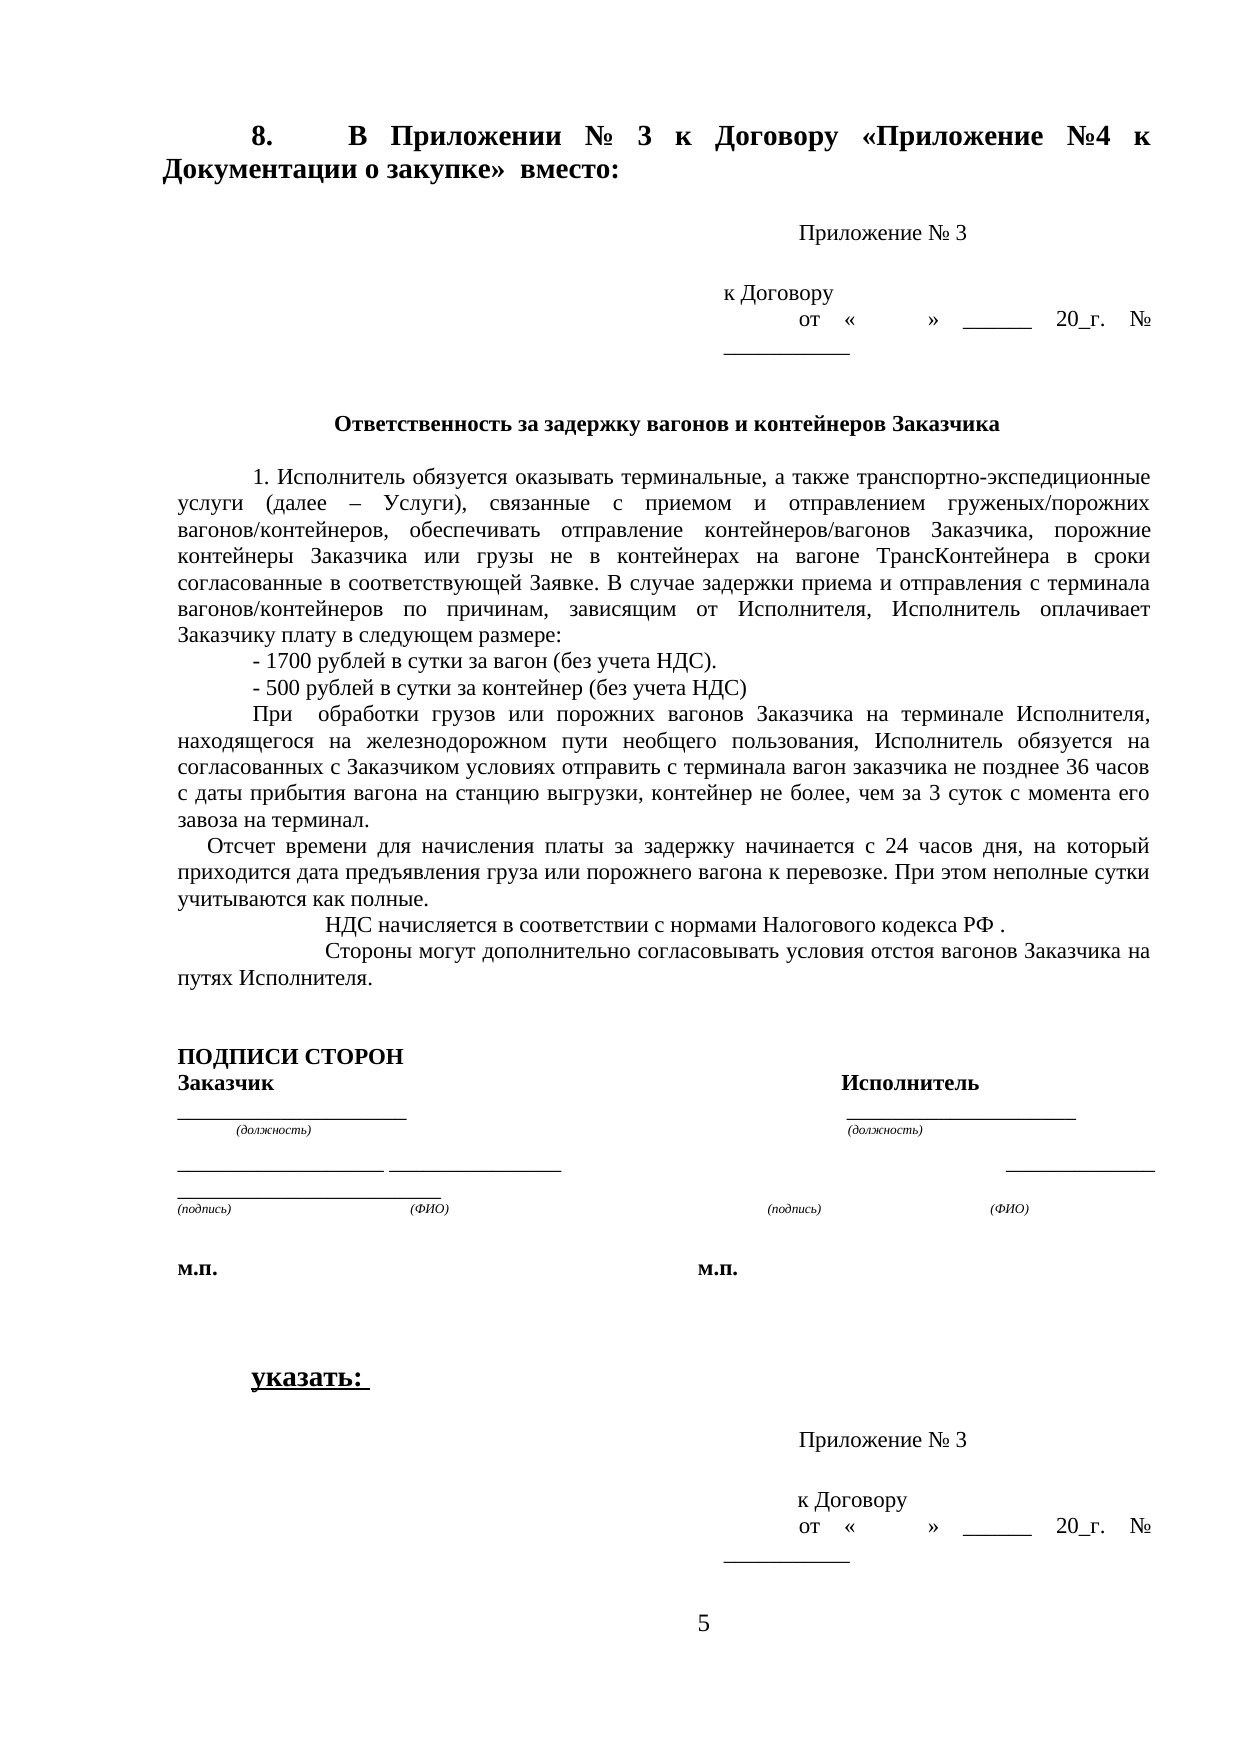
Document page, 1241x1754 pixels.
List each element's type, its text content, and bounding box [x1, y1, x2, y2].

text указать: [177, 1359, 1152, 1393]
text 1. Исполнитель обязуется оказывать терминальные, а также транспортно-экспедиционные услуги (далее – Услуги), связанные с приемом и отправлением груженых/порожних вагонов/контейнеров, обеспечивать отправление контейнеров/вагонов Заказчика, порожние контейнеры Заказчика или грузы не в контейнерах на вагоне ТрансКонтейнера в сроки согласованные в соответствующей Заявке. В случае задержки приема и отправления с терминала вагонов/контейнеров по причинам, зависящим от Исполнителя, Исполнитель оплачивает Заказчику плату в следующем размере: [177, 463, 1152, 648]
text Отсчет времени для начисления платы за задержку начинается с 24 часов дня, на который приходится дата предъявления груза или порожнего вагона к перевозке. При этом неполные сутки учитываются как полные. [177, 832, 1152, 911]
text (должность) (должность) [177, 1122, 1152, 1148]
text к Договору [723, 245, 1152, 305]
text Приложение № 3 [723, 1426, 1152, 1453]
text м.п. м.п. [177, 1254, 1146, 1280]
list В Приложении № 3 к Договору «Приложение №4 к Документации о закупке» вместо: [162, 118, 1152, 185]
text Приложение № 3 [723, 219, 1152, 245]
text Заказчик Исполнитель [177, 1069, 1152, 1096]
text При обработки грузов или порожних вагонов Заказчика на терминале Исполнителя, находящегося на железнодорожном пути необщего пользования, Исполнитель обязуется на согласованных с Заказчиком условиях отправить с терминала вагон заказчика не позднее 36 часов с даты прибытия вагона на станцию выгрузки, контейнер не более, чем за 3 суток с момента его завоза на терминал. [177, 700, 1152, 832]
text - 1700 рублей в сутки за вагон (без учета НДС). [177, 648, 1152, 674]
text ПОДПИСИ СТОРОН [177, 1043, 1152, 1069]
text - 500 рублей в сутки за контейнер (без учета НДС) [177, 674, 1152, 700]
text ____________________ ____________________ [177, 1096, 1152, 1122]
text (подпись) (ФИО) (подпись) (ФИО) [177, 1201, 1146, 1227]
text Ответственность за задержку вагонов и контейнеров Заказчика [177, 410, 1152, 437]
text НДС начисляется в соответствии с нормами Налогового кодекса РФ . [177, 911, 1152, 937]
text Стороны могут дополнительно согласовывать условия отстоя вагонов Заказчика на путях Исполнителя. [177, 937, 1152, 990]
text от « » ______ 20_г. № ___________ [723, 1512, 1152, 1565]
text __________________ _______________ _____________ _______________________ [177, 1148, 1155, 1201]
text к Договору [797, 1453, 1152, 1512]
text от « » ______ 20_г. № ___________ [723, 305, 1152, 358]
